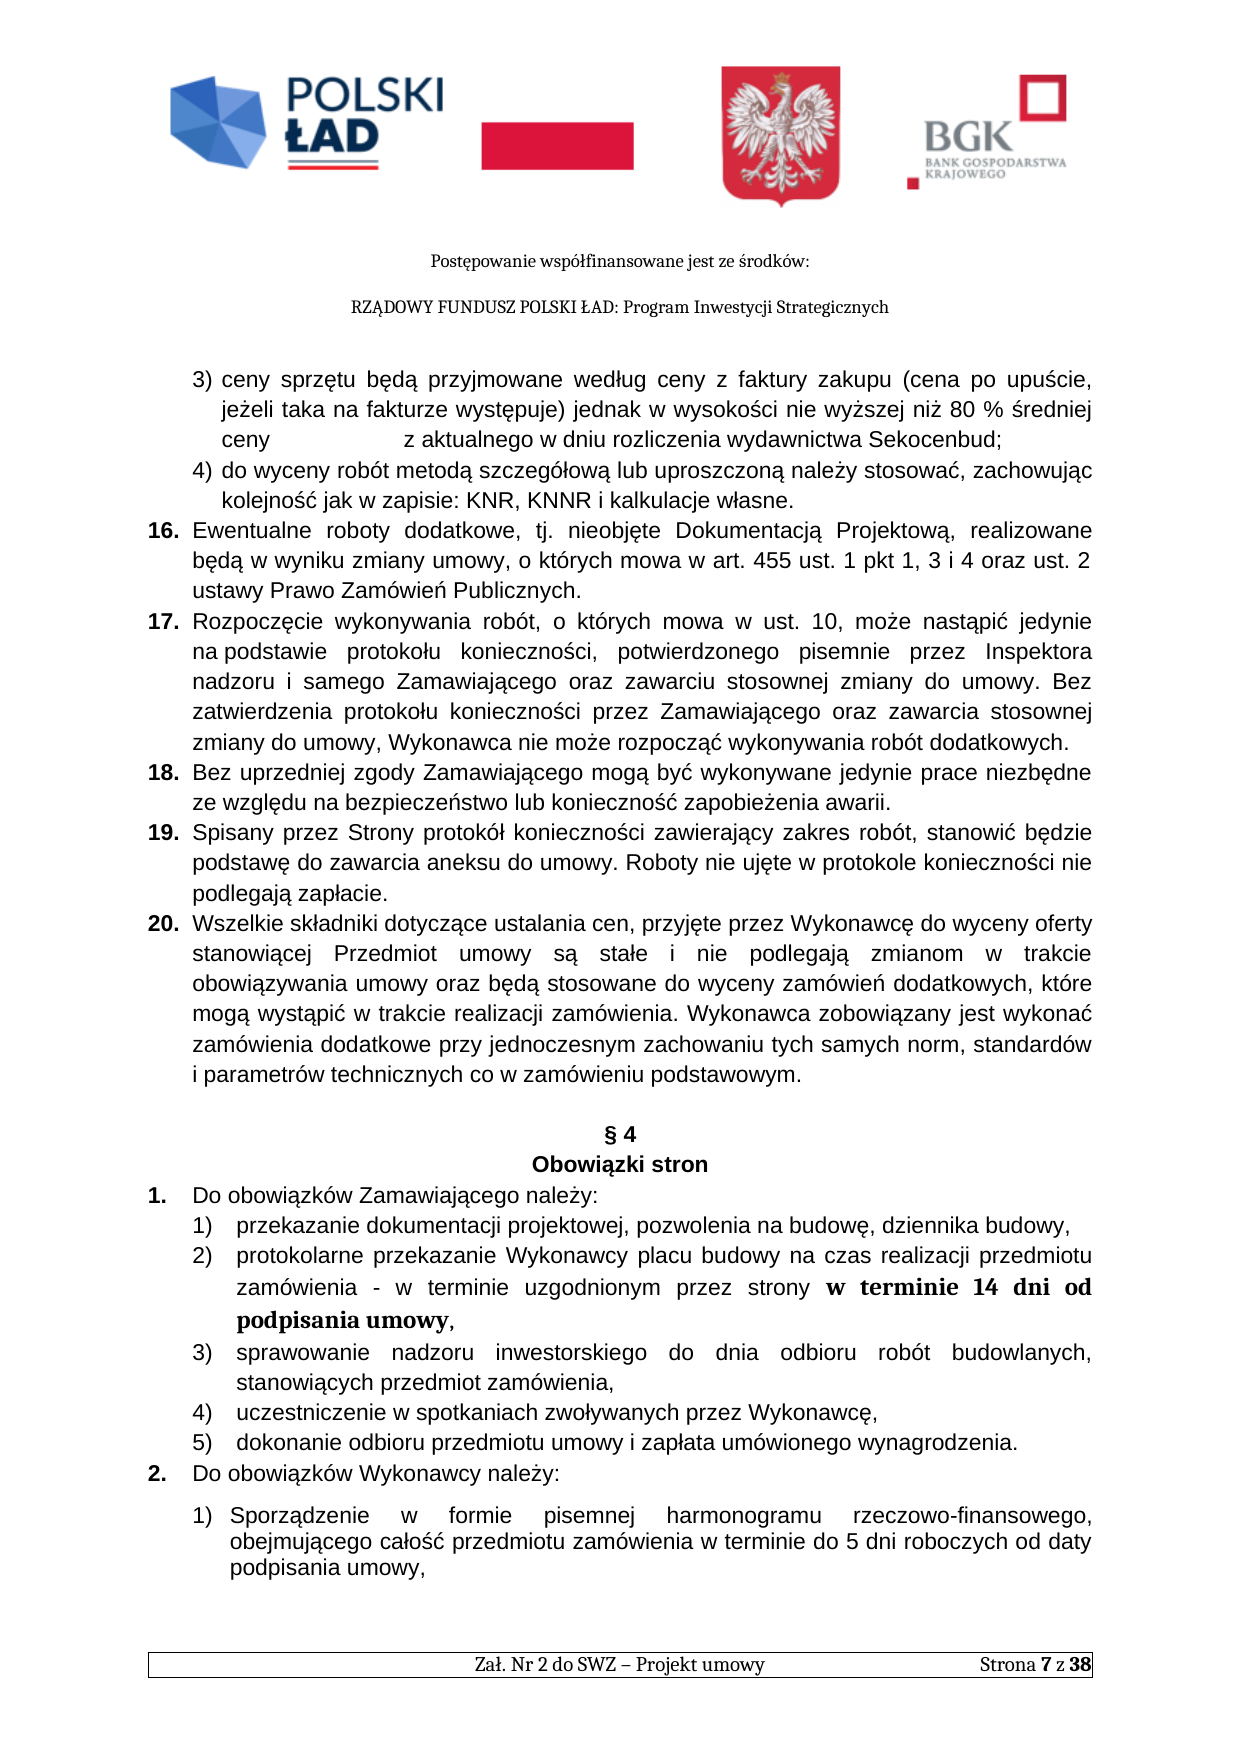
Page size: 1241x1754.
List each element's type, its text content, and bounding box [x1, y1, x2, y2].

list ceny sprzętu będą przyjmowane według ceny z faktury zakupu (cena po upuście, jeżeli taka na fakturze występuje) jednak w wysokości nie wyższej niż 80 % średniej ceny z aktualnego w dniu rozliczenia wydawnictwa Sekocenbud; [192, 366, 1093, 453]
list Wszelkie składniki dotyczące ustalania cen, przyjęte przez Wykonawcę do wyceny oferty stanowiącej Przedmiot umowy są stałe i nie podlegają zmianom w trakcie obowiązywania umowy oraz będą stosowane do wyceny zamówień dodatkowych, które mogą wystąpić w trakcie realizacji zamówienia. Wykonawca zobowiązany jest wykonać zamówienia dodatkowe przy jednoczesnym zachowaniu tych samych norm, standardów i parametrów technicznych co w zamówieniu podstawowym. [148, 910, 1093, 1087]
list Sporządzenie w formie pisemnej harmonogramu rzeczowo-finansowego, obejmującego całość przedmiotu zamówienia w terminie do 5 dni roboczych od daty podpisania umowy, [192, 1502, 1093, 1581]
text § 4 [148, 1121, 1093, 1148]
list do wyceny robót metodą szczegółową lub uproszczoną należy stosować, zachowując kolejność jak w zapisie: KNR, KNNR i kalkulacje własne. [192, 457, 1093, 513]
list Do obowiązków Wykonawcy należy: [148, 1459, 1093, 1486]
list Do obowiązków Zamawiającego należy: [148, 1182, 1093, 1208]
list Spisany przez Strony protokół konieczności zawierający zakres robót, stanowić będzie podstawę do zawarcia aneksu do umowy. Roboty nie ujęte w protokole konieczności nie podlegają zapłacie. [148, 819, 1093, 906]
list przekazanie dokumentacji projektowej, pozwolenia na budowę, dziennika budowy, [192, 1212, 1093, 1238]
list dokonanie odbioru przedmiotu umowy i zapłata umówionego wynagrodzenia. [192, 1429, 1093, 1456]
list Ewentualne roboty dodatkowe, tj. nieobjęte Dokumentacją Projektową, realizowane będą w wyniku zmiany umowy, o których mowa w art. 455 ust. 1 pkt 1, 3 i 4 oraz ust. 2 ustawy Prawo Zamówień Publicznych. [148, 517, 1093, 604]
picture [147, 54, 1093, 226]
list protokolarne przekazanie Wykonawcy placu budowy na czas realizacji przedmiotu zamówienia - w terminie uzgodnionym przez strony w terminie 14 dni od podpisania umowy, [192, 1242, 1093, 1334]
list Bez uprzedniej zgody Zamawiającego mogą być wykonywane jedynie prace niezbędne ze względu na bezpieczeństwo lub konieczność zapobieżenia awarii. [148, 759, 1093, 815]
text Obowiązki stron [148, 1151, 1093, 1178]
list Rozpoczęcie wykonywania robót, o których mowa w ust. 10, może nastąpić jedynie na podstawie protokołu konieczności, potwierdzonego pisemnie przez Inspektora nadzoru i samego Zamawiającego oraz zawarciu stosownej zmiany do umowy. Bez zatwierdzenia protokołu konieczności przez Zamawiającego oraz zawarcia stosownej zmiany do umowy, Wykonawca nie może rozpocząć wykonywania robót dodatkowych. [148, 608, 1093, 755]
list uczestniczenie w spotkaniach zwoływanych przez Wykonawcę, [192, 1399, 1093, 1426]
list sprawowanie nadzoru inwestorskiego do dnia odbioru robót budowlanych, stanowiących przedmiot zamówienia, [192, 1339, 1093, 1395]
